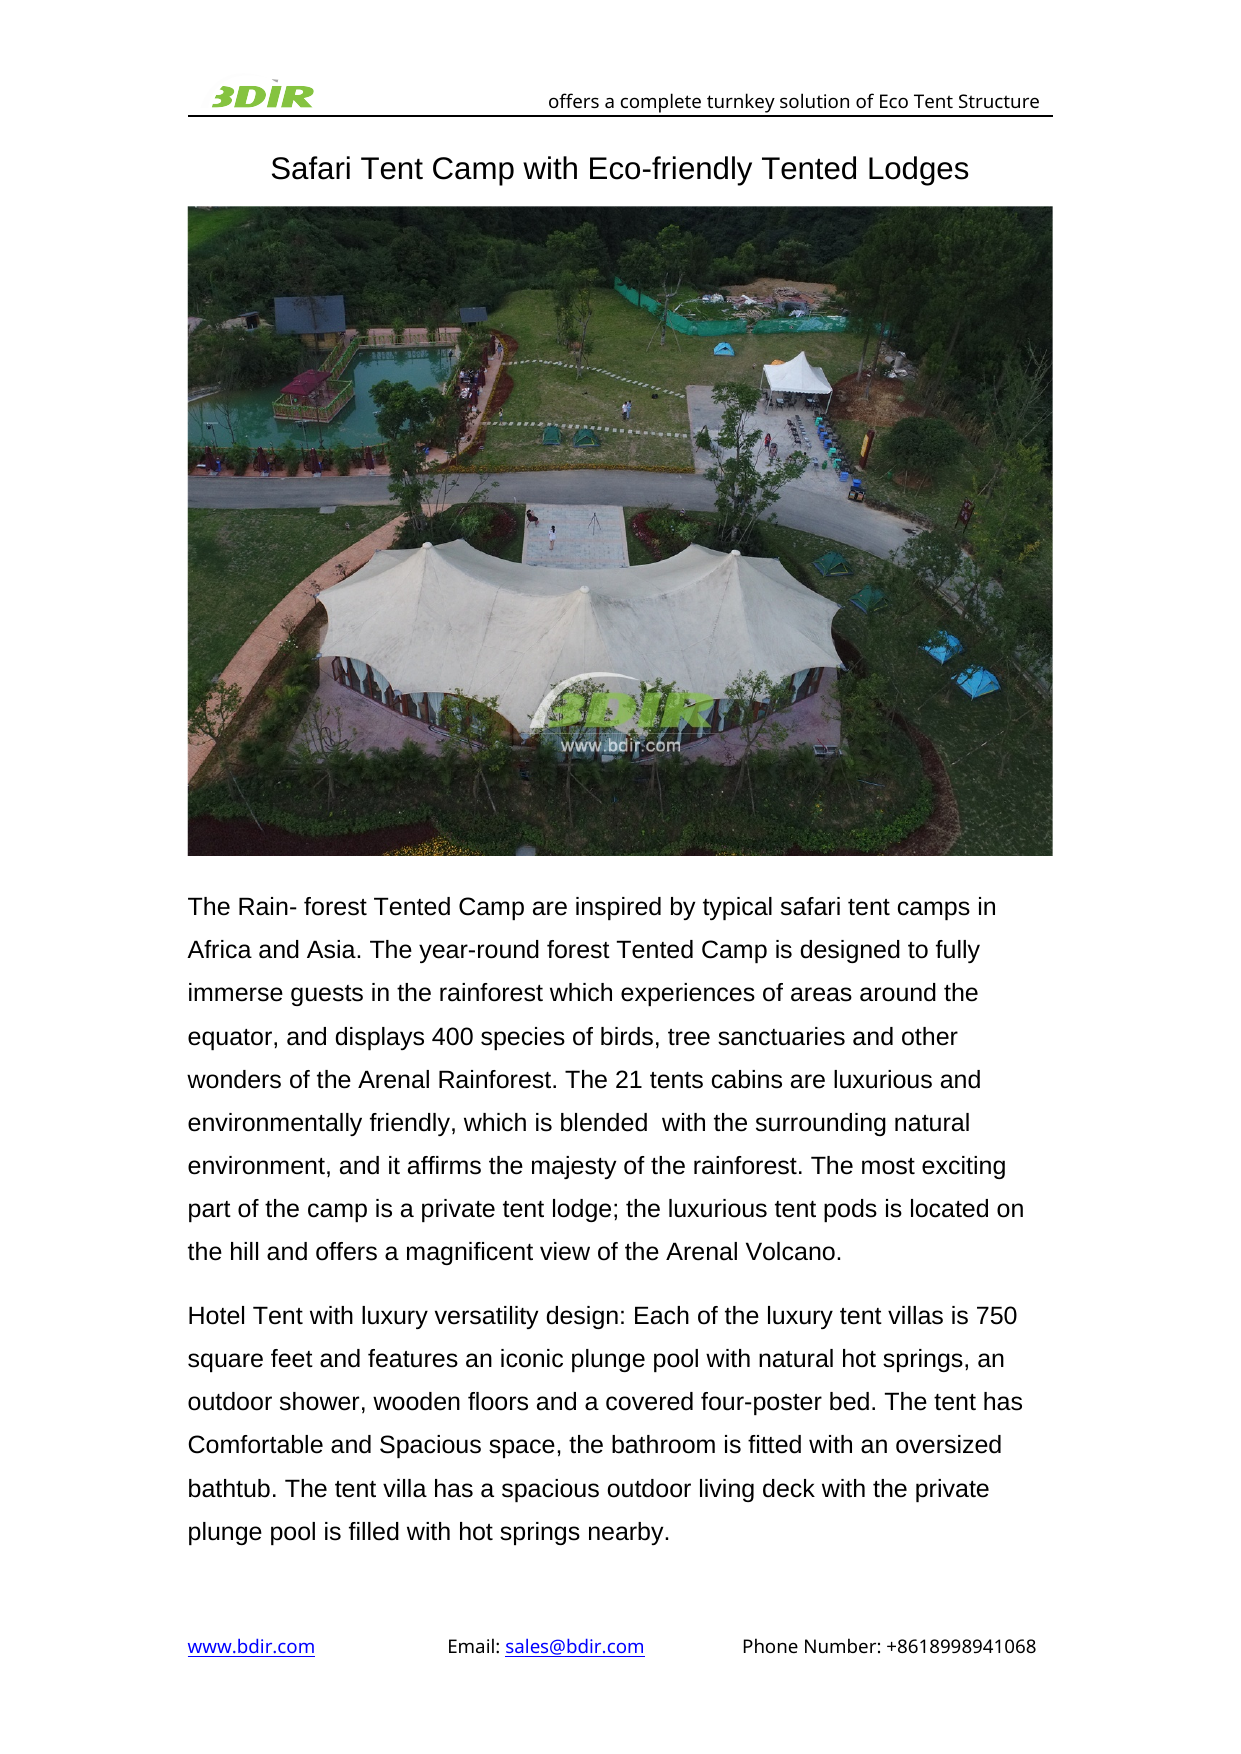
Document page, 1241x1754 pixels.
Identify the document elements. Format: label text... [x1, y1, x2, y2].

text The Rain- forest Tented Camp are inspired by typical safari tent camps in Africa and Asia. The year-round forest Tented Camp is designed to fully immerse guests in the rainforest which experiences of areas around the equator, and displays 400 species of birds, tree sanctuaries and other wonders of the Arenal Rainforest. The 21 tents cabins are luxurious and environmentally friendly, which is blended with the surrounding natural environment, and it affirms the majesty of the rainforest. The most exciting part of the camp is a private tent lodge; the luxurious tent pods is located on the hill and offers a magnificent view of the Arenal Volcano. [187, 892, 1053, 1266]
text Hotel Tent with luxury versatility design: Each of the luxury tent villas is 750 square feet and features an iconic plunge pool with natural hot springs, an outdoor shower, wooden floors and a covered four-poster bed. The tent has Comfortable and Spacious space, the bathroom is fitted with an oversized bathtub. The tent villa has a spacious outdoor living deck with the private plunge pool is filled with hot springs nearby. [187, 1301, 1053, 1546]
picture [200, 73, 314, 108]
picture [187, 206, 1053, 856]
text Safari Tent Camp with Eco-friendly Tented Lodges [187, 150, 1053, 186]
